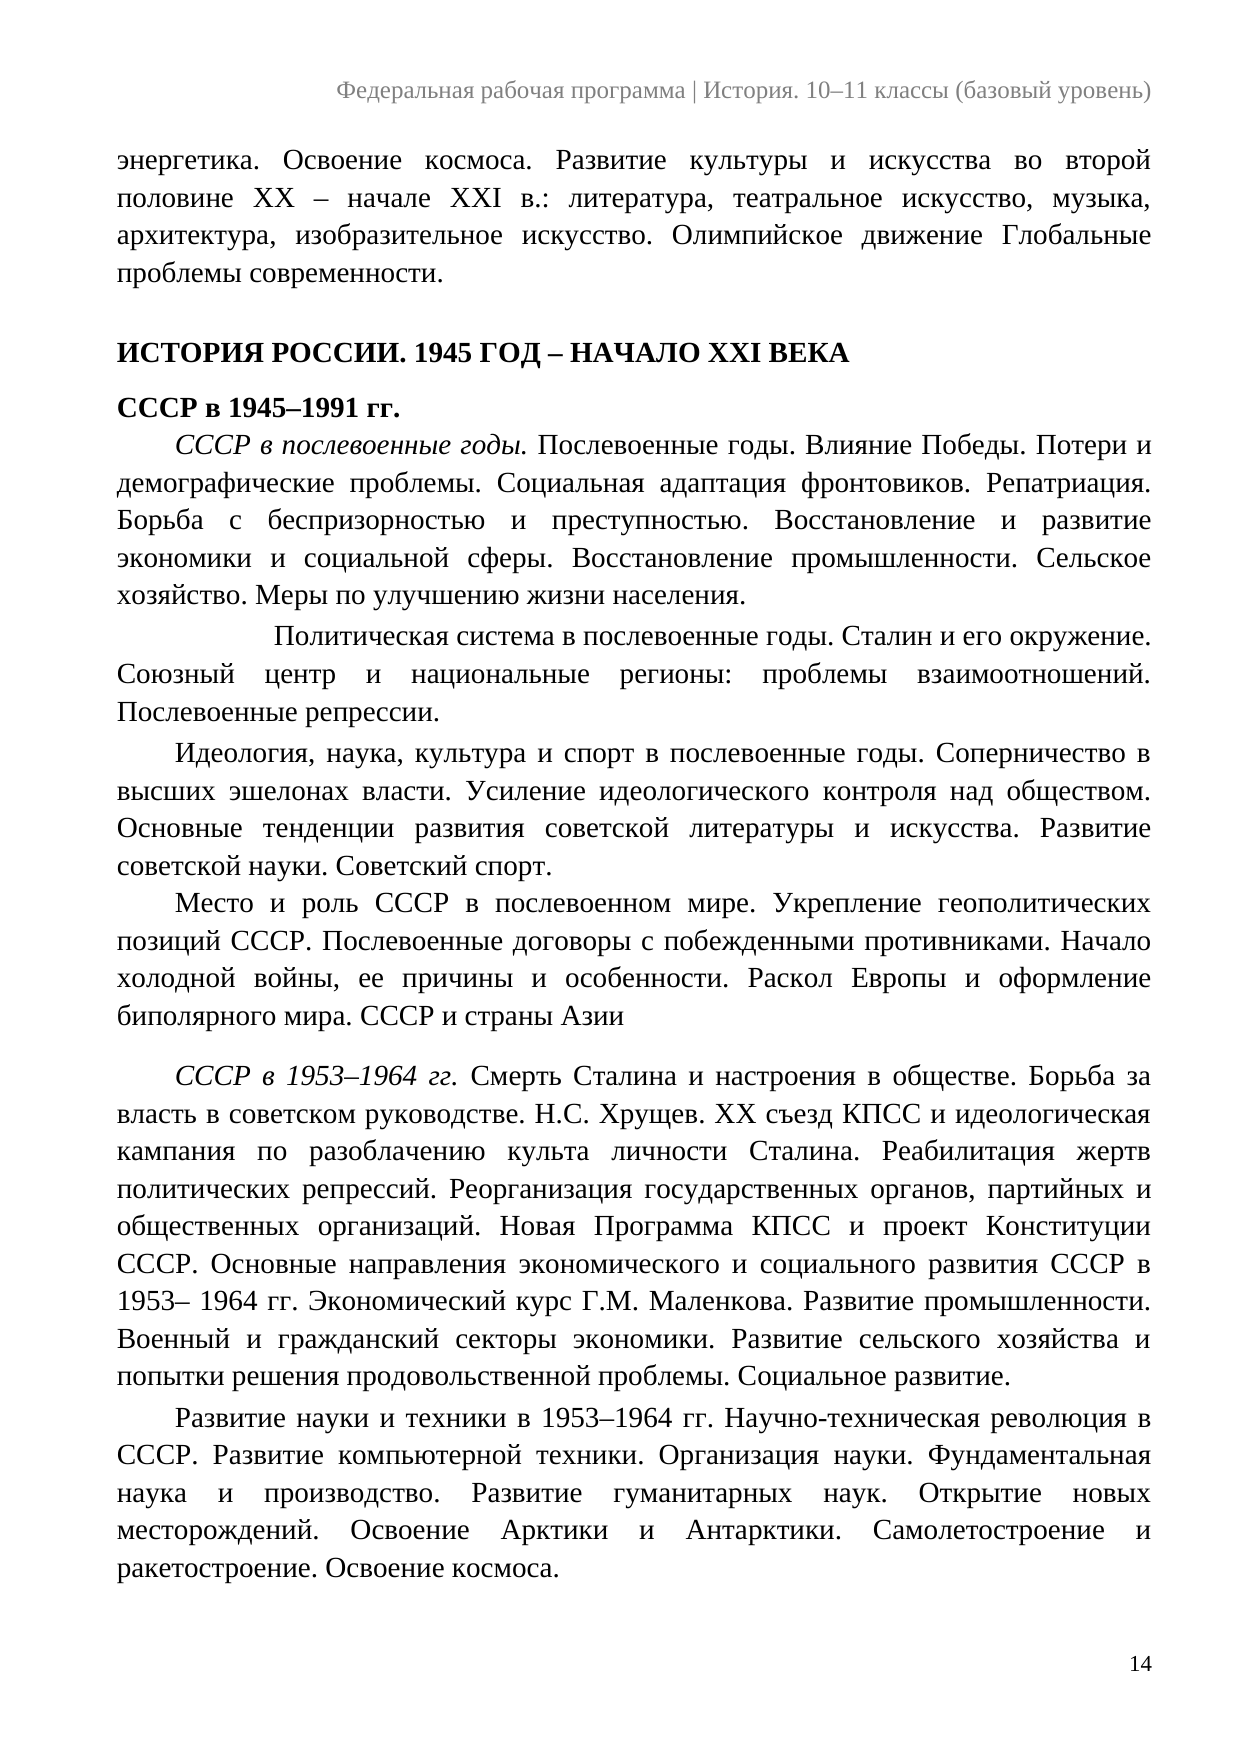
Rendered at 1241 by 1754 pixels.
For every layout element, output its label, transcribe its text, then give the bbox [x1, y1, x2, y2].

text Идеология, наука, культура и спорт в послевоенные годы. Соперничество в высших эшелонах власти. Усиление идеологического контроля над обществом. Основные тенденции развития советской литературы и искусства. Развитие советской науки. Советский спорт. [117, 735, 1152, 881]
text СССР в 1953–1964 гг. Смерть Сталина и настроения в обществе. Борьба за власть в советском руководстве. Н.С. Хрущев. ХХ съезд КПСС и идеологическая кампания по разоблачению культа личности Сталина. Реабилитация жертв политических репрессий. Реорганизация государственных органов, партийных и общественных организаций. Новая Программа КПСС и проект Конституции СССР. Основные направления экономического и социального развития СССР в 1953– 1964 гг. Экономический курс Г.М. Маленкова. Развитие промышленности. Военный и гражданский секторы экономики. Развитие сельского хозяйства и попытки решения продовольственной проблемы. Социальное развитие. [117, 1058, 1152, 1392]
text Развитие науки и техники в 1953–1964 гг. Научно-техническая революция в СССР. Развитие компьютерной техники. Организация науки. Фундаментальная наука и производство. Развитие гуманитарных наук. Открытие новых месторождений. Освоение Арктики и Антарктики. Самолетостроение и ракетостроение. Освоение космоса. [117, 1400, 1152, 1583]
text ИСТОРИЯ РОССИИ. 1945 ГОД – НАЧАЛО ХХI ВЕКА [117, 335, 1152, 369]
text Союзный центр и национальные регионы: проблемы взаимоотношений. Послевоенные репрессии. [117, 656, 1152, 727]
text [117, 142, 1152, 288]
text СССР в 1945–1991 гг. [117, 390, 1152, 423]
text СССР в послевоенные годы. Послевоенные годы. Влияние Победы. Потери и демографические проблемы. Социальная адаптация фронтовиков. Репатриация. Борьба с беспризорностью и преступностью. Восстановление и развитие экономики и социальной сферы. Восстановление промышленности. Сельское хозяйство. Меры по улучшению жизни населения. [117, 427, 1152, 611]
text Место и роль СССР в послевоенном мире. Укрепление геополитических позиций СССР. Послевоенные договоры с побежденными противниками. Начало холодной войны, ее причины и особенности. Раскол Европы и оформление биполярного мира. СССР и страны Азии [117, 885, 1152, 1031]
text Политическая система в послевоенные годы. Сталин и его окружение. [105, 618, 1152, 652]
